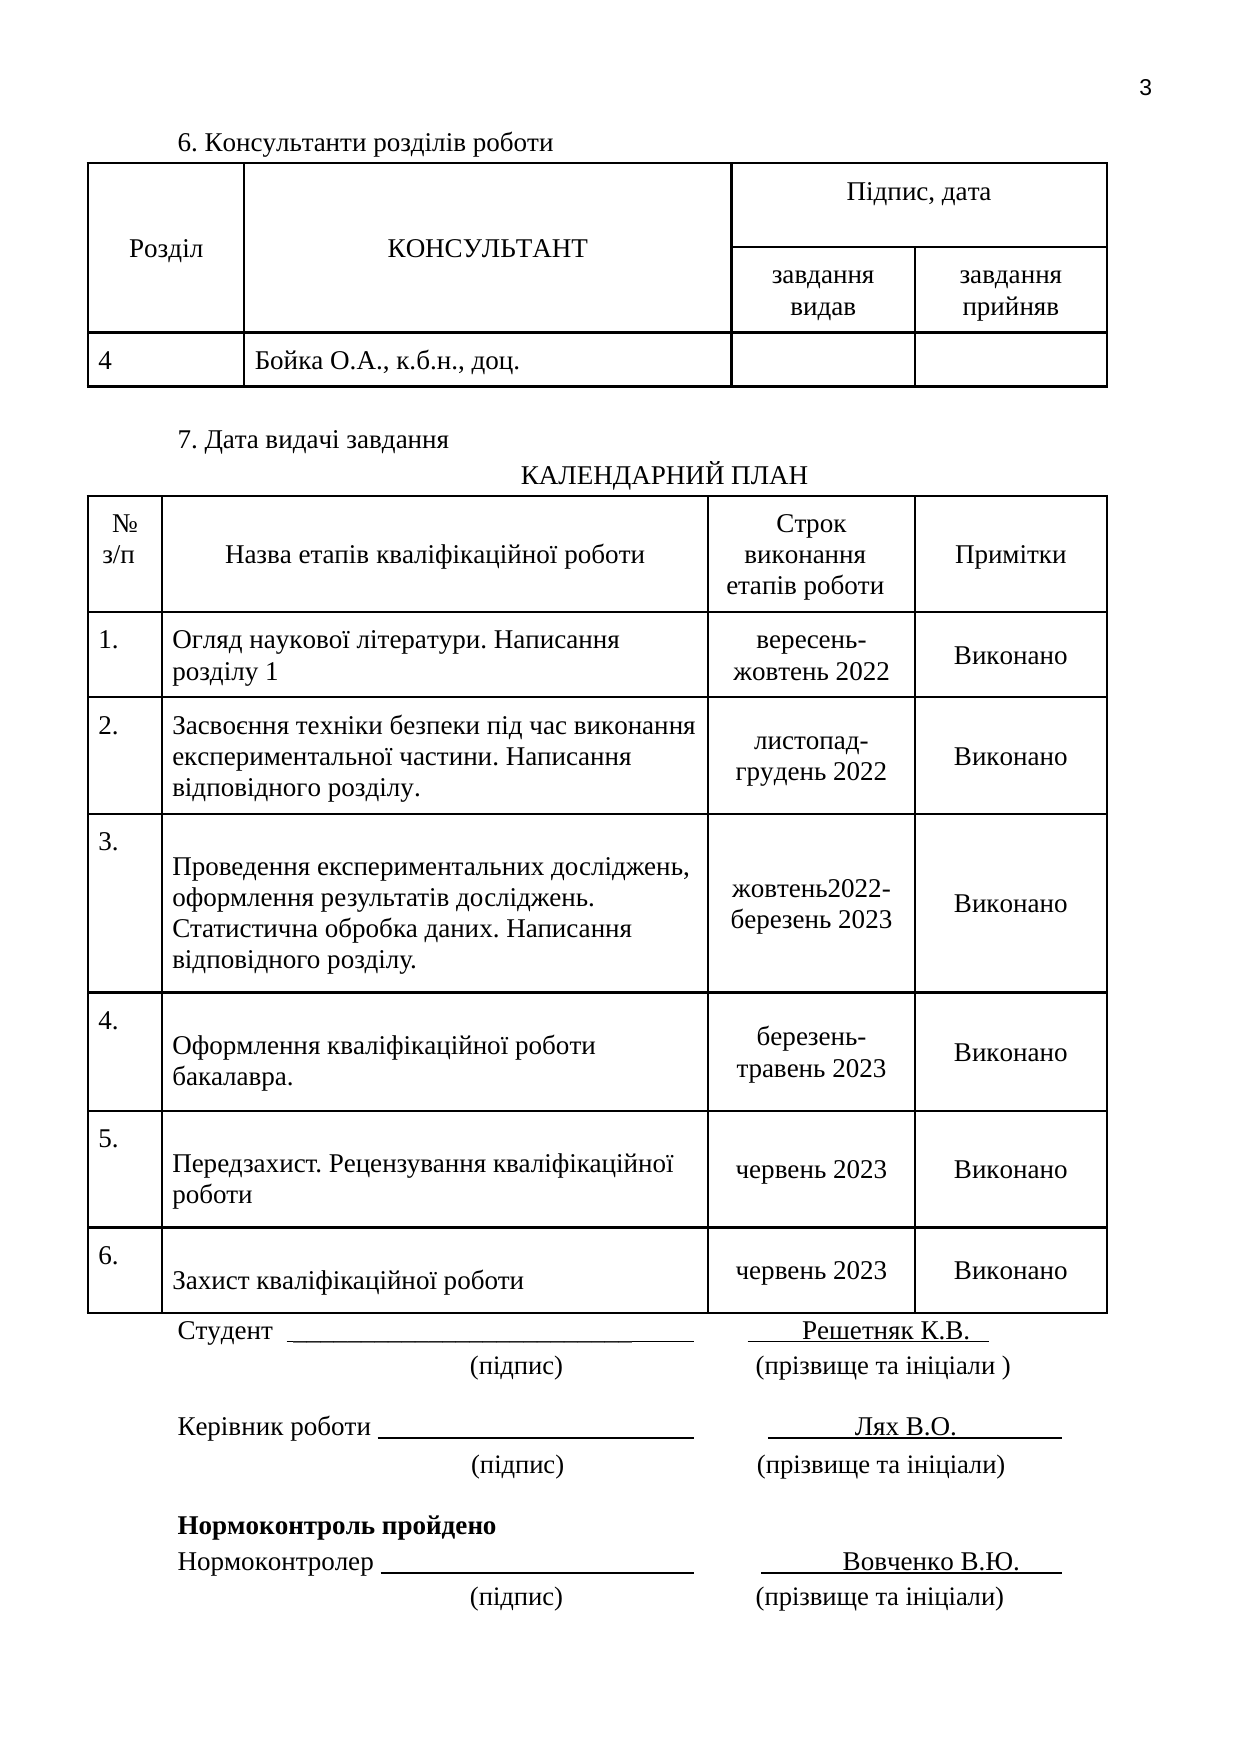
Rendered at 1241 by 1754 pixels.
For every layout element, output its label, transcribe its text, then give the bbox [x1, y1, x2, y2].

table_cell Бойка О.А., к.б.н., доц. [245, 334, 730, 385]
table_header КОНСУЛЬТАНТ [245, 164, 730, 331]
table_header Підпис, дата [733, 164, 1106, 246]
table_cell 3. [89, 815, 161, 991]
table_cell Проведення експериментальних досліджень, оформлення результатів досліджень. Статистична обробка даних. Написання відповідного розділу. [163, 815, 707, 991]
text 6. Консультанти розділів роботи [177, 126, 1152, 158]
table_cell Виконано [916, 1112, 1106, 1226]
table_cell завдання видав [733, 248, 914, 331]
table_cell завдання прийняв [916, 248, 1106, 331]
text Нормоконтролер Вовченко В.Ю. [177, 1545, 1152, 1576]
table_cell червень 2023 [709, 1229, 914, 1312]
table_header № з/п [89, 497, 161, 611]
table_cell Виконано [916, 994, 1106, 1110]
table_cell вересень-жовтень 2022 [709, 613, 914, 696]
table_cell 6. [89, 1229, 161, 1312]
table_cell Оформлення кваліфікаційної роботи бакалавра. [163, 994, 707, 1110]
table_cell Огляд наукової літератури. Написання розділу 1 [163, 613, 707, 696]
table_header Примітки [916, 497, 1106, 611]
table_header Строк виконання етапів роботи [709, 497, 914, 611]
table_cell Засвоєння техніки безпеки під час виконання експериментальної частини. Написання відповідного розділу. [163, 698, 707, 813]
table_cell 4 [89, 334, 243, 385]
table_cell 1. [89, 613, 161, 696]
table_cell 4. [89, 994, 161, 1110]
table_cell [916, 334, 1106, 385]
text Студент _________________________ Решетняк К.В. [177, 1314, 1152, 1345]
table_cell 5. [89, 1112, 161, 1226]
text Керівник роботи Лях В.О. (підпис) (прізвище та ініціали) [177, 1410, 1152, 1502]
table_cell 2. [89, 698, 161, 813]
text (підпис) (прізвище та ініціали ) [177, 1349, 1152, 1402]
text Нормоконтроль пройдено [177, 1509, 1152, 1541]
table_header Назва етапів кваліфікаційної роботи [163, 497, 707, 611]
table_cell березень-травень 2023 [709, 994, 914, 1110]
table_cell [733, 334, 914, 385]
table_cell червень 2023 [709, 1112, 914, 1226]
table_cell жовтень2022-березень 2023 [709, 815, 914, 991]
table_cell Передзахист. Рецензування кваліфікаційної роботи [163, 1112, 707, 1226]
table_cell Виконано [916, 698, 1106, 813]
table_cell Захист кваліфікаційної роботи [163, 1229, 707, 1312]
text 7. Дата видачі завдання [177, 423, 1152, 454]
table_cell листопад-грудень 2022 [709, 698, 914, 813]
table_cell Виконано [916, 1229, 1106, 1312]
text (підпис) (прізвище та ініціали) [177, 1581, 1152, 1634]
table_header Розділ [89, 164, 243, 331]
table_cell Виконано [916, 815, 1106, 991]
text КАЛЕНДАРНИЙ ПЛАН [177, 459, 1152, 490]
table_cell Виконано [916, 613, 1106, 696]
